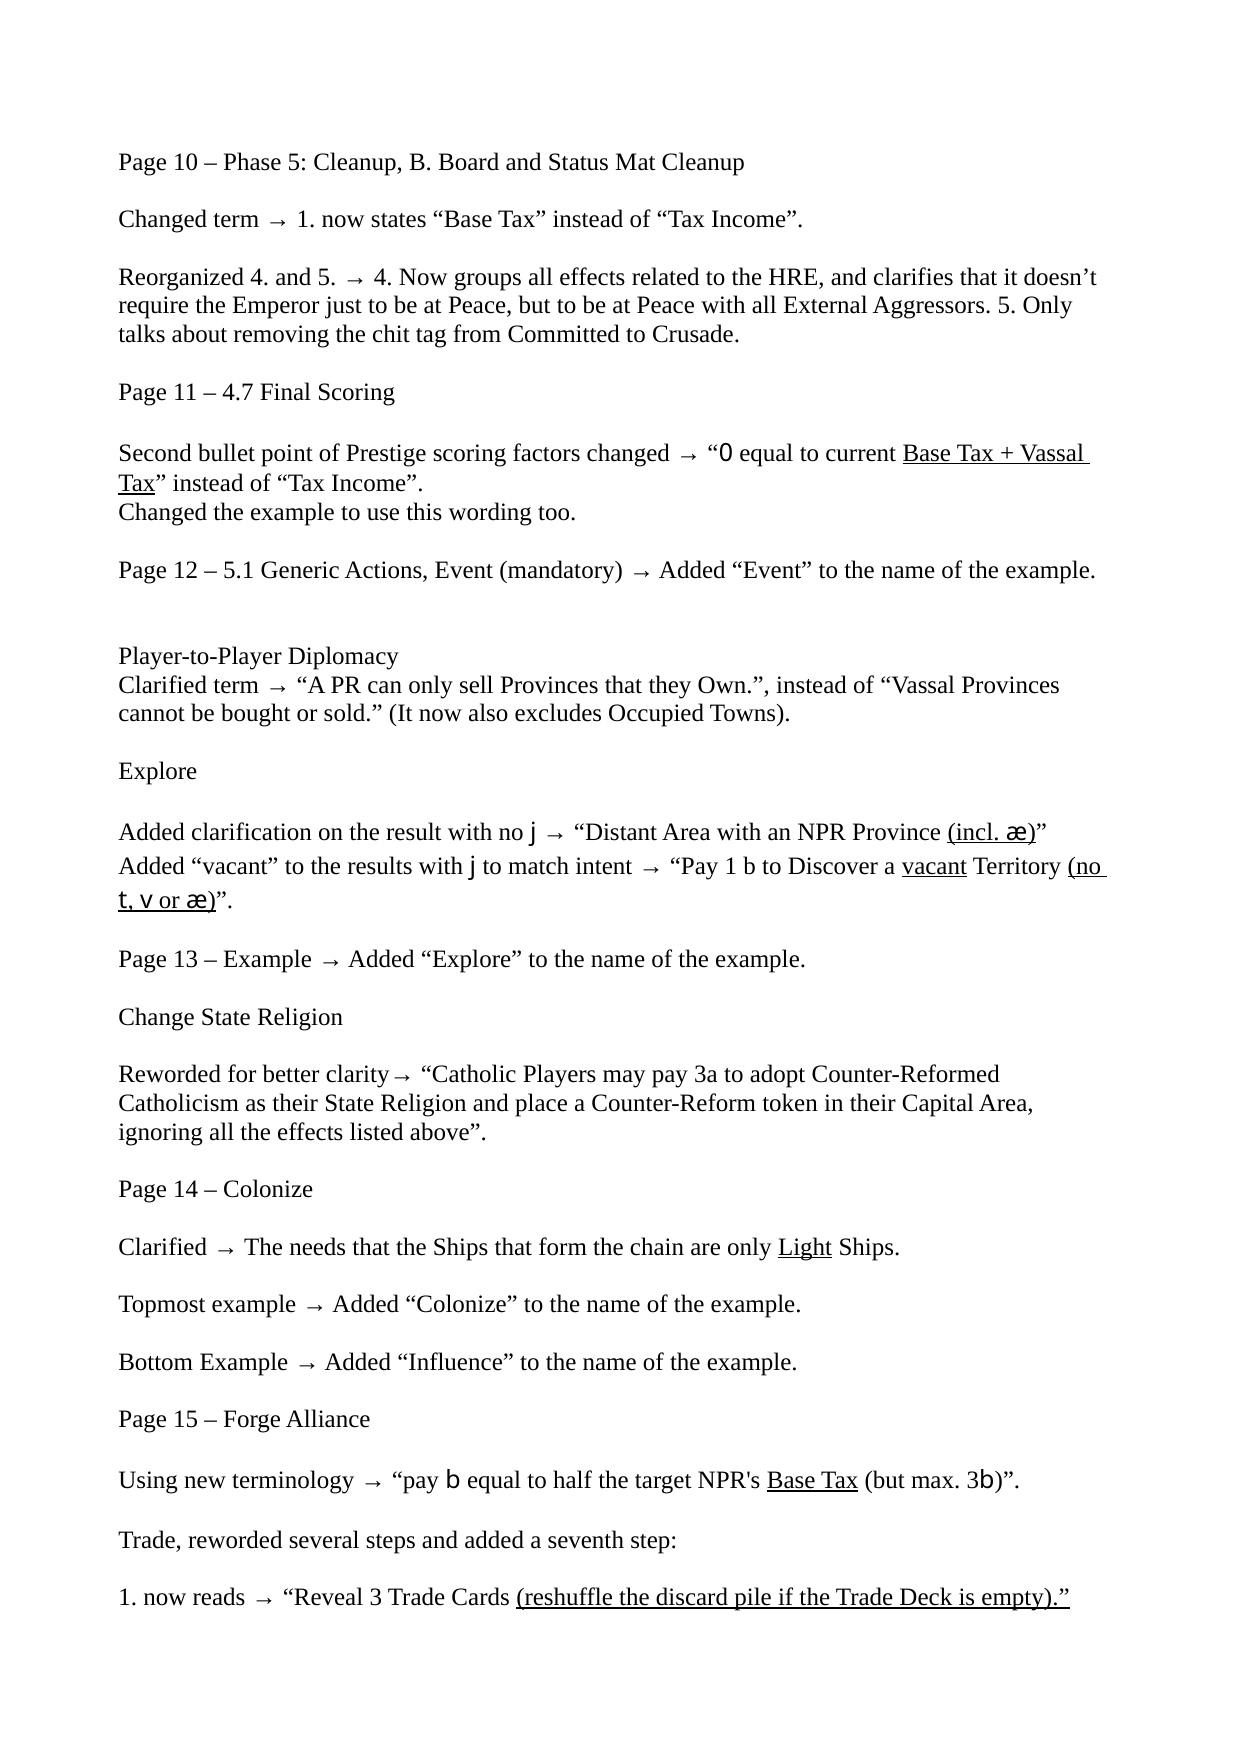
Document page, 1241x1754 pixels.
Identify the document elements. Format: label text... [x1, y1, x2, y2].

text Clarified term → “A PR can only sell Provinces that they Own.”, instead of “Vassal Provinces cannot be bought or sold.” (It now also excludes Occupied Towns). [118, 670, 1122, 727]
text Topmost example → Added “Colonize” to the name of the example. [118, 1289, 1122, 1318]
text Page 15 – Forge Alliance [118, 1404, 1122, 1433]
text Page 13 – Example → Added “Explore” to the name of the example. [118, 944, 1122, 973]
text Page 10 – Phase 5: Cleanup, B. Board and Status Mat Cleanup [118, 147, 1122, 176]
text Clarified → The needs that the Ships that form the chain are only Light Ships. [118, 1232, 1122, 1261]
text Changed the example to use this wording too. [118, 497, 1122, 526]
text Bottom Example → Added “Influence” to the name of the example. [118, 1347, 1122, 1376]
text Using new terminology → “pay b equal to half the target NPR's Base Tax (but max. 3b)”. [118, 1462, 1122, 1496]
text Page 11 – 4.7 Final Scoring [118, 377, 1122, 406]
text Page 12 – 5.1 Generic Actions, Event (mandatory) → Added “Event” to the name of the example. [118, 555, 1122, 583]
text Trade, reworded several steps and added a seventh step: [118, 1525, 1122, 1582]
text Reorganized 4. and 5. → 4. Now groups all effects related to the HRE, and clarifies that it doesn’t require the Emperor just to be at Peace, but to be at Peace with all External Aggressors. 5. Only talks about removing the chit tag from Committed to Crusade. [118, 262, 1122, 348]
text 1. now reads → “Reveal 3 Trade Cards (reshuffle the discard pile if the Trade Deck is empty).” [118, 1582, 1122, 1611]
text Changed term → 1. now states “Base Tax” instead of “Tax Income”. [118, 204, 1122, 233]
text Added clarification on the result with no j → “Distant Area with an NPR Province (incl. æ)” [118, 813, 1122, 847]
text Player-to-Player Diplomacy [118, 641, 1122, 670]
text Change State Religion [118, 1002, 1122, 1031]
text Reworded for better clarity→ “Catholic Players may pay 3a to adopt Counter-Reformed Catholicism as their State Religion and place a Counter-Reform token in their Capital Area, ignoring all the effects listed above”. [118, 1059, 1122, 1146]
text Explore [118, 756, 1122, 785]
text Page 14 – Colonize [118, 1174, 1122, 1203]
text Second bullet point of Prestige scoring factors changed → “0 equal to current Base Tax + Vassal Tax” instead of “Tax Income”. [118, 434, 1122, 497]
text Added “vacant” to the results with j to match intent → “Pay 1 b to Discover a vacant Territory (no t, v or æ)”. [118, 847, 1122, 916]
